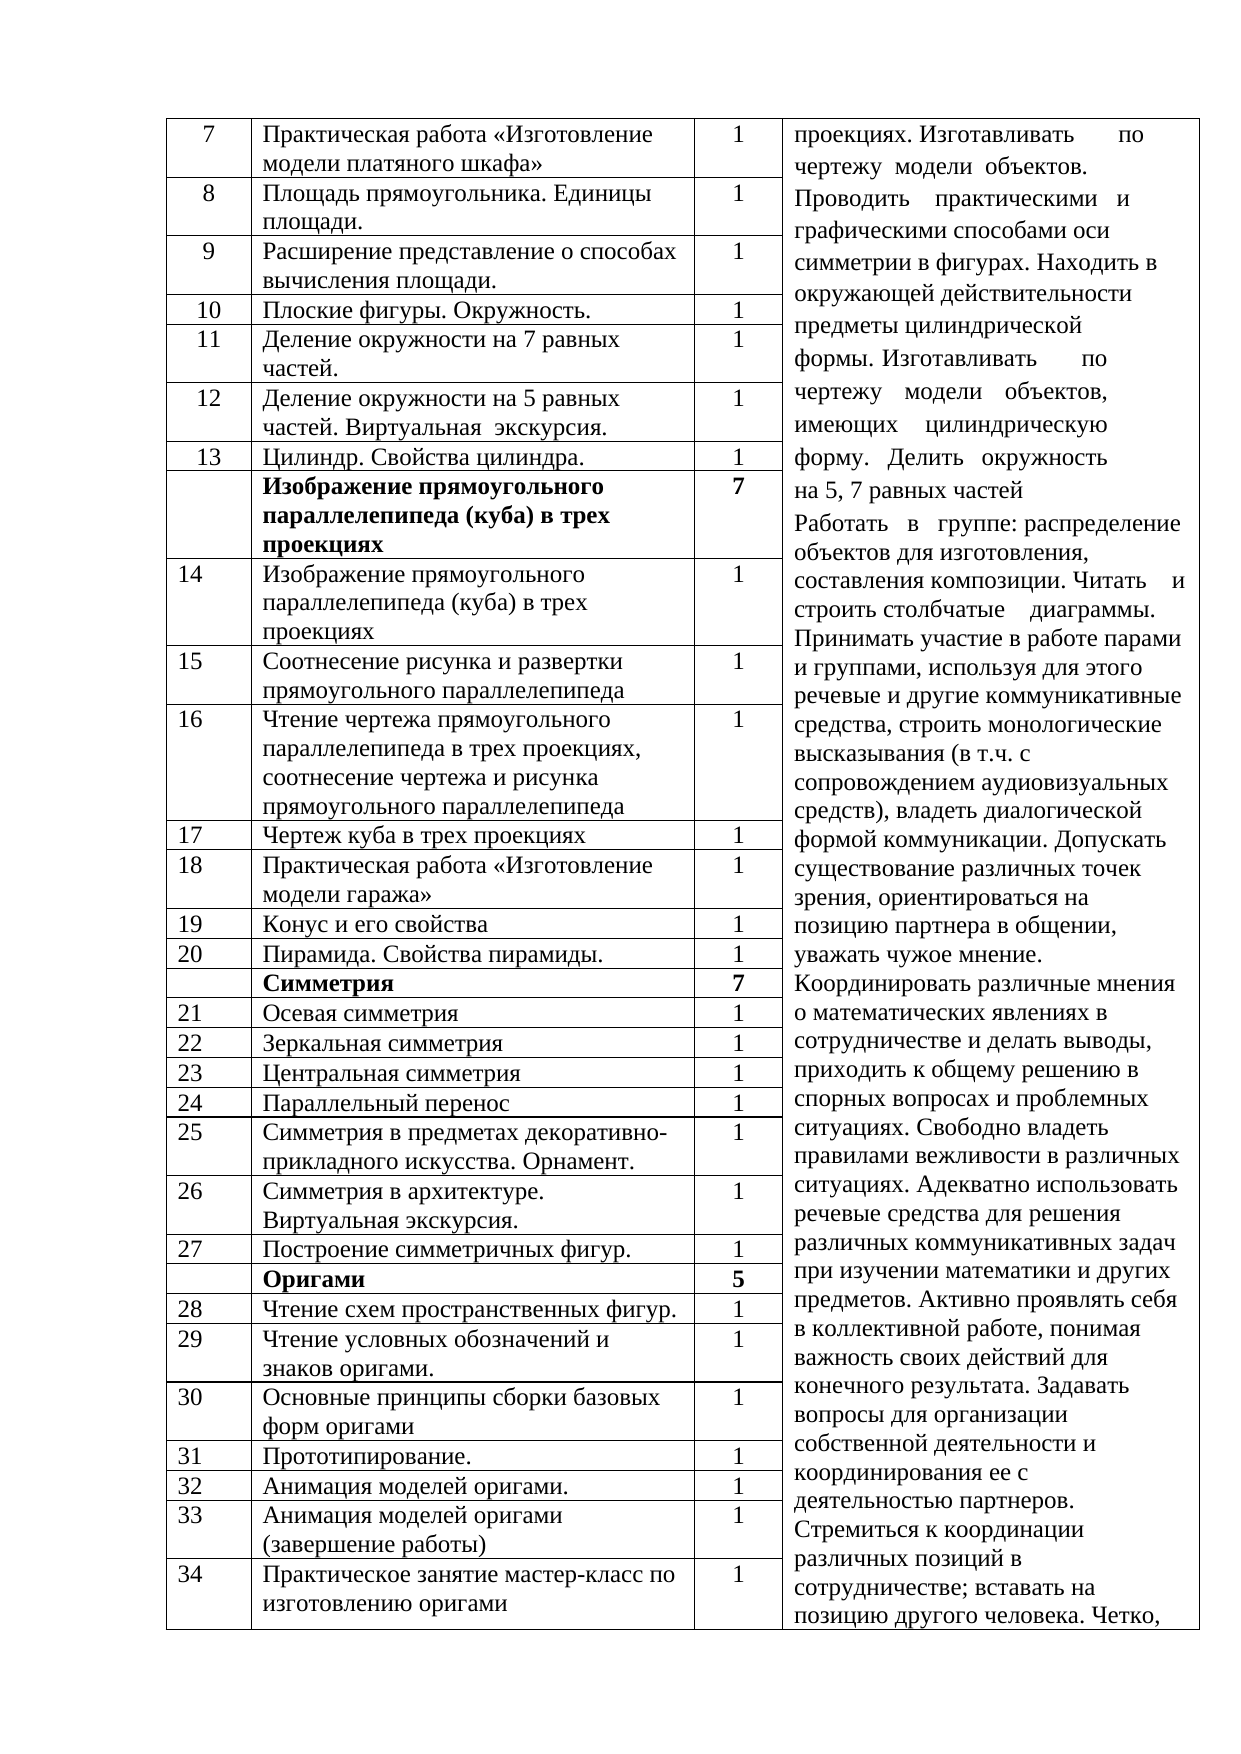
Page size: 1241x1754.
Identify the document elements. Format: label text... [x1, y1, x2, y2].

table_cell 34 [167, 1559, 251, 1629]
table_cell 1 [695, 939, 782, 967]
table_cell Соотнесение рисунка и развертки прямоугольного параллелепипеда [252, 646, 694, 703]
table_cell 33 [167, 1501, 251, 1558]
table_cell 1 [695, 1088, 782, 1116]
table_cell Деление окружности на 7 равных частей. [252, 325, 694, 382]
table_cell 24 [167, 1088, 251, 1116]
table_cell Симметрия [252, 969, 694, 997]
table_cell Оригами [252, 1264, 694, 1293]
table_cell 1 [695, 1176, 782, 1233]
table_cell 1 [695, 236, 782, 294]
table_cell 1 [695, 646, 782, 703]
table_cell 1 [695, 325, 782, 382]
table_cell 1 [695, 1118, 782, 1175]
table_cell Конус и его свойства [252, 909, 694, 938]
table_cell Симметрия в предметах декоративно-прикладного искусства. Орнамент. [252, 1118, 694, 1175]
table_cell 22 [167, 1028, 251, 1057]
table_cell 12 [167, 383, 251, 441]
table_cell 25 [167, 1118, 251, 1175]
table_cell Чтение условных обозначений и знаков оригами. [252, 1324, 694, 1381]
table_cell 7 [695, 969, 782, 997]
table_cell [252, 1559, 694, 1629]
table_cell Площадь прямоугольника. Единицы площади. [252, 178, 694, 235]
table_cell 1 [695, 1235, 782, 1263]
table_cell Зеркальная симметрия [252, 1028, 694, 1057]
table_cell 15 [167, 646, 251, 703]
table_cell Практическая работа «Изготовление модели платяного шкафа» [252, 119, 694, 177]
table_cell 18 [167, 850, 251, 908]
table_cell Симметрия в архитектуре. Виртуальная экскурсия. [252, 1176, 694, 1233]
table_cell Расширение представление о способах вычисления площади. [252, 236, 694, 294]
table_cell 1 [695, 998, 782, 1027]
table_cell Чертеж куба в трех проекциях [252, 821, 694, 849]
table_cell 1 [695, 1058, 782, 1087]
table_cell Изображение прямоугольного параллелепипеда (куба) в трех проекциях [252, 559, 694, 645]
table_cell 32 [167, 1471, 251, 1499]
table_cell 1 [695, 1383, 782, 1440]
table_cell 5 [695, 1264, 782, 1293]
table_cell Построение симметричных фигур. [252, 1235, 694, 1263]
table_cell 1 [695, 1471, 782, 1499]
table_cell 28 [167, 1294, 251, 1323]
table_cell 1 [695, 1559, 782, 1629]
table_cell [167, 1264, 251, 1293]
table_cell 11 [167, 325, 251, 382]
table_cell 31 [167, 1441, 251, 1470]
table_cell 27 [167, 1235, 251, 1263]
table_cell 1 [695, 383, 782, 441]
table_cell 1 [695, 705, 782, 819]
table_cell Чтение схем пространственных фигур. [252, 1294, 694, 1323]
table_cell 1 [695, 1441, 782, 1470]
table_cell 21 [167, 998, 251, 1027]
table_cell 1 [695, 909, 782, 938]
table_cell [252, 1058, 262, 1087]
table_cell Цилиндр. Свойства цилиндра. [252, 442, 694, 470]
table_cell 1 [695, 1501, 782, 1558]
table_cell Плоские фигуры. Окружность. [252, 295, 694, 323]
table_cell 9 [167, 236, 251, 294]
table_cell 1 [695, 1324, 782, 1381]
table_cell 8 [167, 178, 251, 235]
table_cell 16 [167, 705, 251, 819]
table_cell 1 [695, 178, 782, 235]
table_cell [167, 471, 251, 558]
table_cell 26 [167, 1176, 251, 1233]
table_cell 30 [167, 1383, 251, 1440]
table_cell Изображение прямоугольного параллелепипеда (куба) в трех проекциях [252, 471, 694, 558]
table_cell 10 [167, 295, 251, 323]
table_cell 19 [167, 909, 251, 938]
table_cell 1 [695, 850, 782, 908]
table_cell Пирамида. Свойства пирамиды. [252, 939, 694, 967]
table_cell 14 [167, 559, 251, 645]
table_cell Анимация моделей оригами. [252, 1471, 694, 1499]
table_cell 7 [167, 119, 251, 177]
table_cell 1 [695, 1294, 782, 1323]
table_cell 1 [695, 559, 782, 645]
table_cell Осевая симметрия [252, 998, 694, 1027]
table_cell [167, 969, 251, 997]
table_cell 1 [695, 1028, 782, 1057]
table_cell 23 [167, 1058, 251, 1087]
table_cell Анимация моделей оригами (завершение работы) [252, 1501, 694, 1558]
table_cell Основные принципы сборки базовых форм оригами [252, 1383, 694, 1440]
table_cell 29 [167, 1324, 251, 1381]
table_cell 1 [695, 119, 782, 177]
table_cell Прототипирование. [252, 1441, 694, 1470]
table_cell 1 [695, 442, 782, 470]
table_cell Практическая работа «Изготовление модели гаража» [252, 850, 694, 908]
table_cell 1 [695, 295, 782, 323]
table_cell Деление окружности на 5 равных частей. Виртуальная экскурсия. [252, 383, 694, 441]
table_cell Чтение чертежа прямоугольного параллелепипеда в трех проекциях, соотнесение чертежа и рисунка прямоугольного параллелепипеда [252, 705, 694, 819]
table_cell 20 [167, 939, 251, 967]
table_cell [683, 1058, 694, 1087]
table_cell 17 [167, 821, 251, 849]
table_cell 7 [695, 471, 782, 558]
table_cell 13 [167, 442, 251, 470]
table_cell 1 [695, 821, 782, 849]
table_cell Параллельный перенос [252, 1088, 694, 1116]
